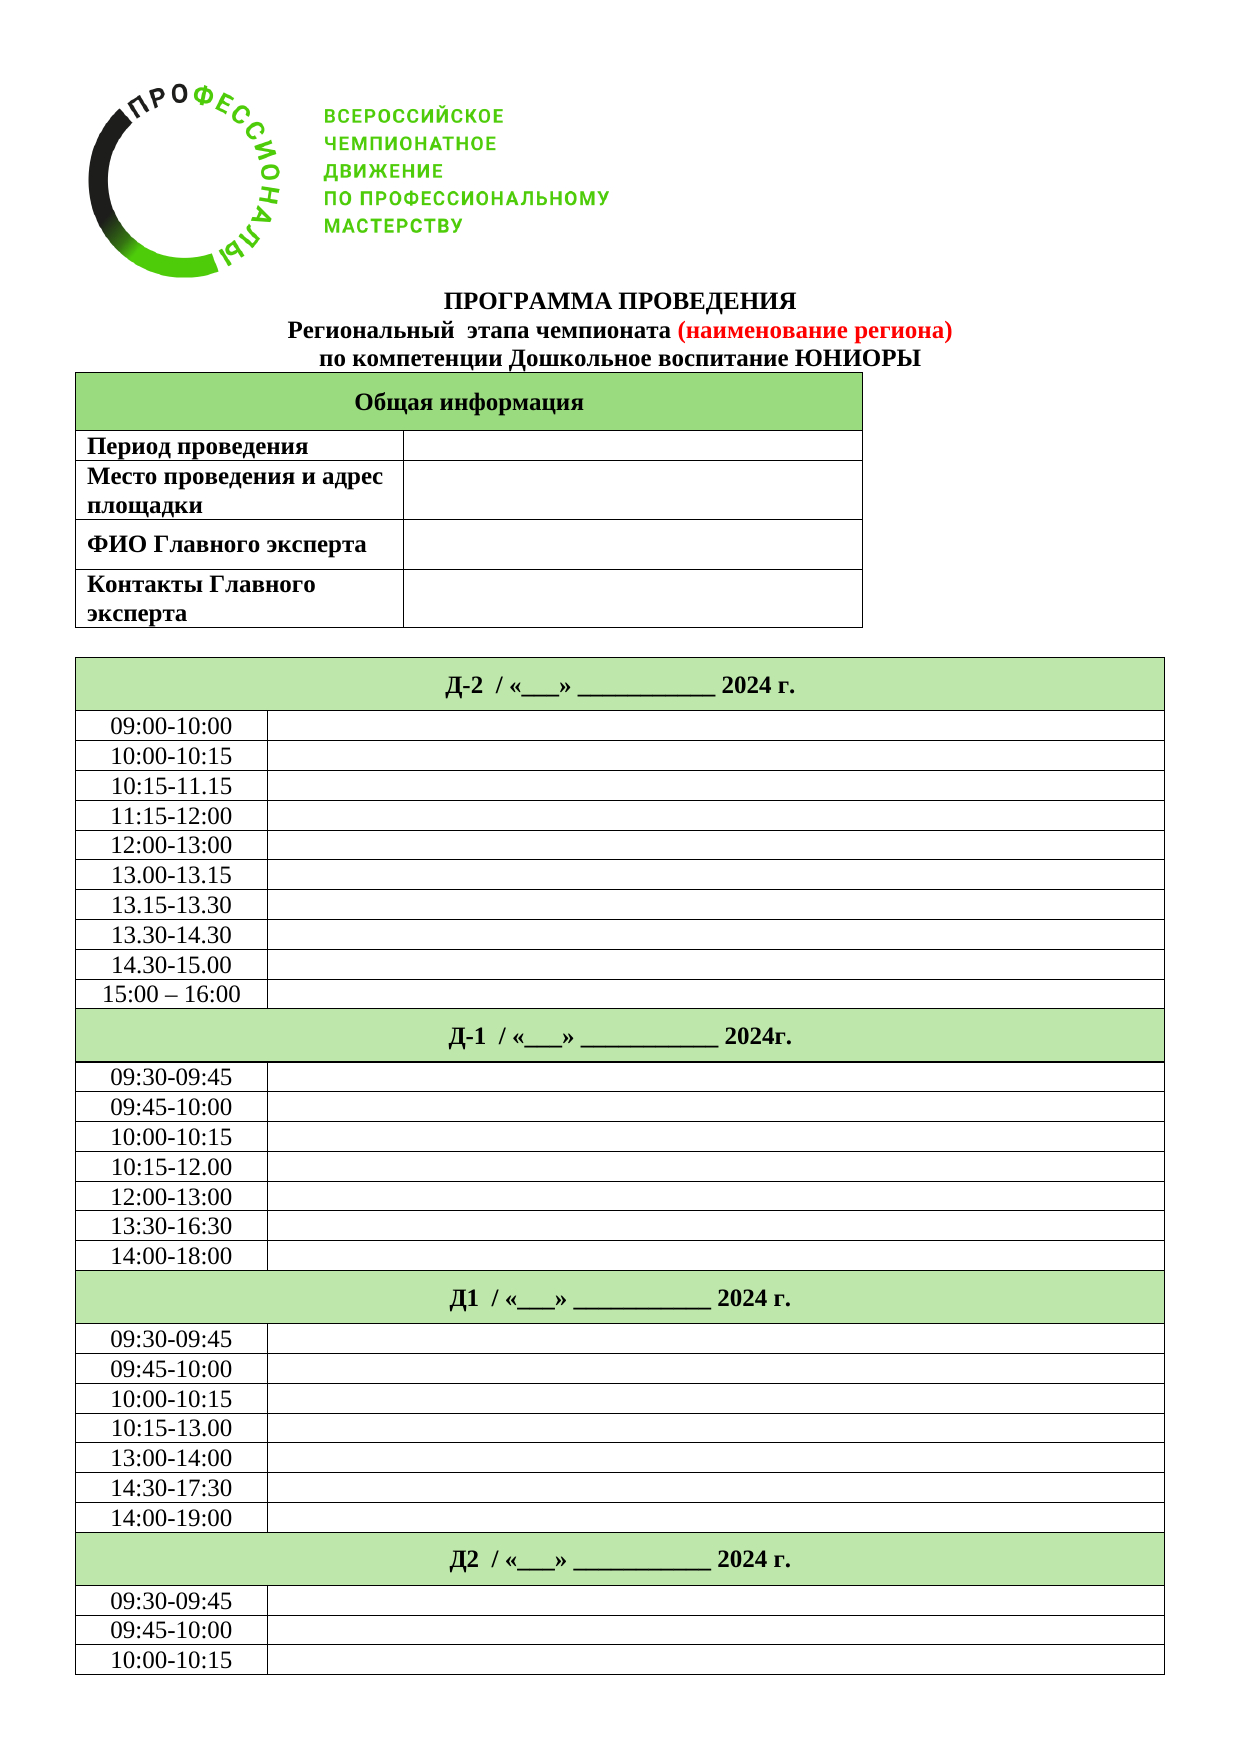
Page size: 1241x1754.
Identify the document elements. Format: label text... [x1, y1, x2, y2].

table_cell [268, 741, 1164, 770]
table_cell 13:00-14:00 [76, 1443, 267, 1472]
table_cell 13.00-13.15 [76, 860, 267, 889]
table_cell Место проведения и адрес площадки [76, 461, 403, 518]
table_cell [268, 1503, 1164, 1532]
table_cell 09:30-09:45 [76, 1063, 267, 1091]
table_cell 14:00-18:00 [76, 1241, 267, 1270]
table_cell 14.30-15.00 [76, 950, 267, 978]
table_cell 10:15-12.00 [76, 1152, 267, 1181]
table_cell 10:00-10:15 [76, 741, 267, 770]
table_header Д-2 / «___» ___________ 2024 г. [76, 658, 1164, 710]
table_cell 10:15-13.00 [76, 1414, 267, 1442]
table_cell [268, 1241, 1164, 1270]
table_cell 10:15-11.15 [76, 771, 267, 800]
table_cell Д-1 / «___» ___________ 2024г. [76, 1009, 1164, 1061]
table_cell [268, 890, 1164, 919]
table_cell ФИО Главного эксперта [76, 520, 403, 568]
picture [75, 75, 618, 286]
table_cell Д1 / «___» ___________ 2024 г. [76, 1271, 1164, 1323]
table_cell 10:00-10:15 [76, 1122, 267, 1151]
table_cell 13:30-16:30 [76, 1211, 267, 1240]
table_cell 09:45-10:00 [76, 1092, 267, 1121]
table_cell [268, 1211, 1164, 1240]
table_cell [268, 1414, 1164, 1442]
table_cell 14:30-17:30 [76, 1473, 267, 1502]
table_cell [268, 860, 1164, 889]
table_cell [268, 801, 1164, 829]
table_cell [268, 771, 1164, 800]
table_cell [404, 461, 862, 518]
text ПРОГРАММА ПРОВЕДЕНИЯ [75, 286, 1165, 315]
table_cell [268, 711, 1164, 740]
table_cell [268, 1384, 1164, 1412]
table_cell 14:00-19:00 [76, 1503, 267, 1532]
table_cell 09:45-10:00 [76, 1354, 267, 1383]
table_cell [268, 1092, 1164, 1121]
table_header Общая информация [76, 373, 862, 430]
table_cell [268, 980, 1164, 1008]
table_cell 12:00-13:00 [76, 831, 267, 859]
table_cell [268, 1645, 1164, 1674]
table_cell [268, 1324, 1164, 1353]
table_cell [268, 1182, 1164, 1210]
table_cell [268, 1063, 1164, 1091]
table_cell [268, 1473, 1164, 1502]
table_cell 11:15-12:00 [76, 801, 267, 829]
table_cell Период проведения [76, 431, 403, 460]
table_cell [268, 920, 1164, 949]
table_cell 09:30-09:45 [76, 1586, 267, 1614]
table_cell 13.30-14.30 [76, 920, 267, 949]
table_cell [404, 431, 862, 460]
table_cell [404, 520, 862, 568]
table_cell 12:00-13:00 [76, 1182, 267, 1210]
table_cell [404, 570, 862, 627]
table_cell 10:00-10:15 [76, 1645, 267, 1674]
table_cell 09:45-10:00 [76, 1616, 267, 1644]
table_cell [268, 1354, 1164, 1383]
table_cell Контакты Главного эксперта [76, 570, 403, 627]
text Региональный этапа чемпионата (наименование региона) [75, 315, 1165, 343]
table_cell Д2 / «___» ___________ 2024 г. [76, 1533, 1164, 1585]
table_cell 09:30-09:45 [76, 1324, 267, 1353]
table_cell [268, 1443, 1164, 1472]
table_cell [268, 1586, 1164, 1614]
table_cell 13.15-13.30 [76, 890, 267, 919]
table_cell [268, 831, 1164, 859]
table_cell [268, 1122, 1164, 1151]
table_cell 10:00-10:15 [76, 1384, 267, 1412]
table_cell 15:00 – 16:00 [76, 980, 267, 1008]
table_cell [268, 950, 1164, 978]
table_cell 09:00-10:00 [76, 711, 267, 740]
text по компетенции Дошкольное воспитание ЮНИОРЫ [75, 343, 1165, 372]
table_cell [268, 1616, 1164, 1644]
table_cell [268, 1152, 1164, 1181]
